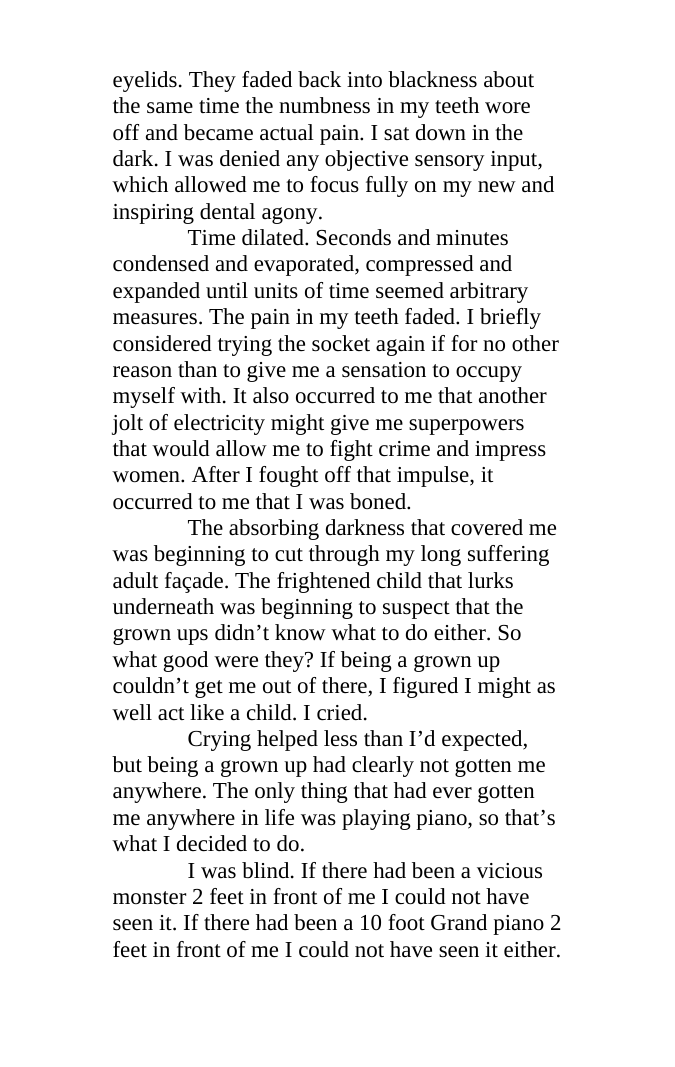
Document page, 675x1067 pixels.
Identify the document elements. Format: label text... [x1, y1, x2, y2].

text Time dilated. Seconds and minutes condensed and evaporated, compressed and expanded until units of time seemed arbitrary measures. The pain in my teeth faded. I briefly considered trying the socket again if for no other reason than to give me a sensation to occupy myself with. It also occurred to me that another jolt of electricity might give me superpowers that would allow me to fight crime and impress women. After I fought off that impulse, it occurred to me that I was boned. [112, 224, 562, 514]
text The absorbing darkness that covered me was beginning to cut through my long suffering adult façade. The frightened child that lurks underneath was beginning to suspect that the grown ups didn’t know what to do either. So what good were they? If being a grown up couldn’t get me out of there, I figured I might as well act like a child. I cried. [112, 514, 562, 725]
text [112, 857, 562, 962]
text Crying helped less than I’d expected, but being a grown up had clearly not gotten me anywhere. The only thing that had ever gotten me anywhere in life was playing piano, so that’s what I decided to do. [112, 725, 562, 857]
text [112, 66, 562, 224]
